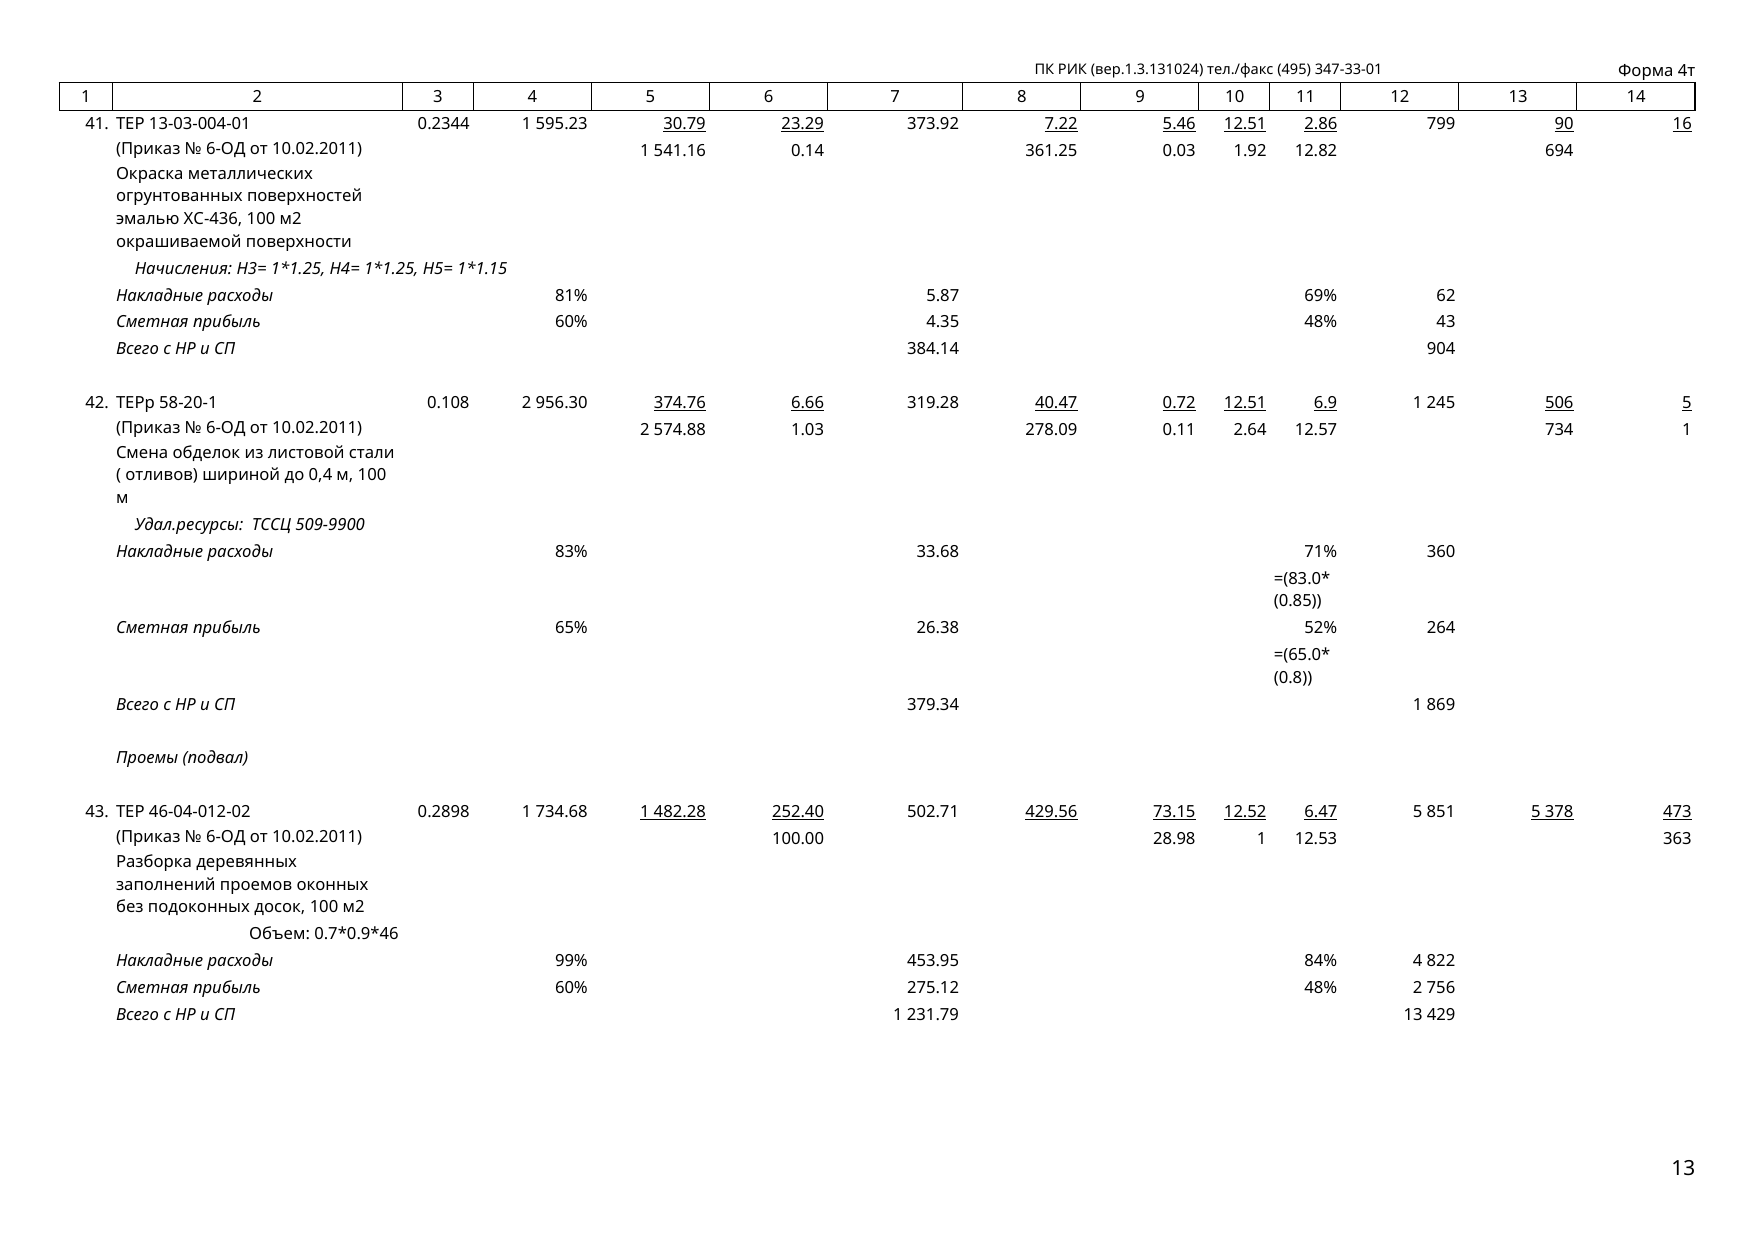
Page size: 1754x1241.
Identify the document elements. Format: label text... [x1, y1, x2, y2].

table_header 13 [1459, 83, 1576, 110]
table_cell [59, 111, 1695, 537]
table_header 11 [1270, 83, 1340, 110]
table_header 10 [1199, 83, 1269, 110]
table_header 9 [1081, 83, 1198, 110]
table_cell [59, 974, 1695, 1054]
table_header 12 [1341, 83, 1458, 110]
table_header 7 [828, 83, 962, 110]
table_header 8 [963, 83, 1080, 110]
table_header 2 [113, 83, 402, 110]
table_header 1 [60, 83, 112, 110]
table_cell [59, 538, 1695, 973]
table_header 3 [403, 83, 473, 110]
table_header 14 [1577, 83, 1694, 110]
table_header 4 [474, 83, 591, 110]
table_header 6 [710, 83, 827, 110]
table_header 5 [592, 83, 709, 110]
